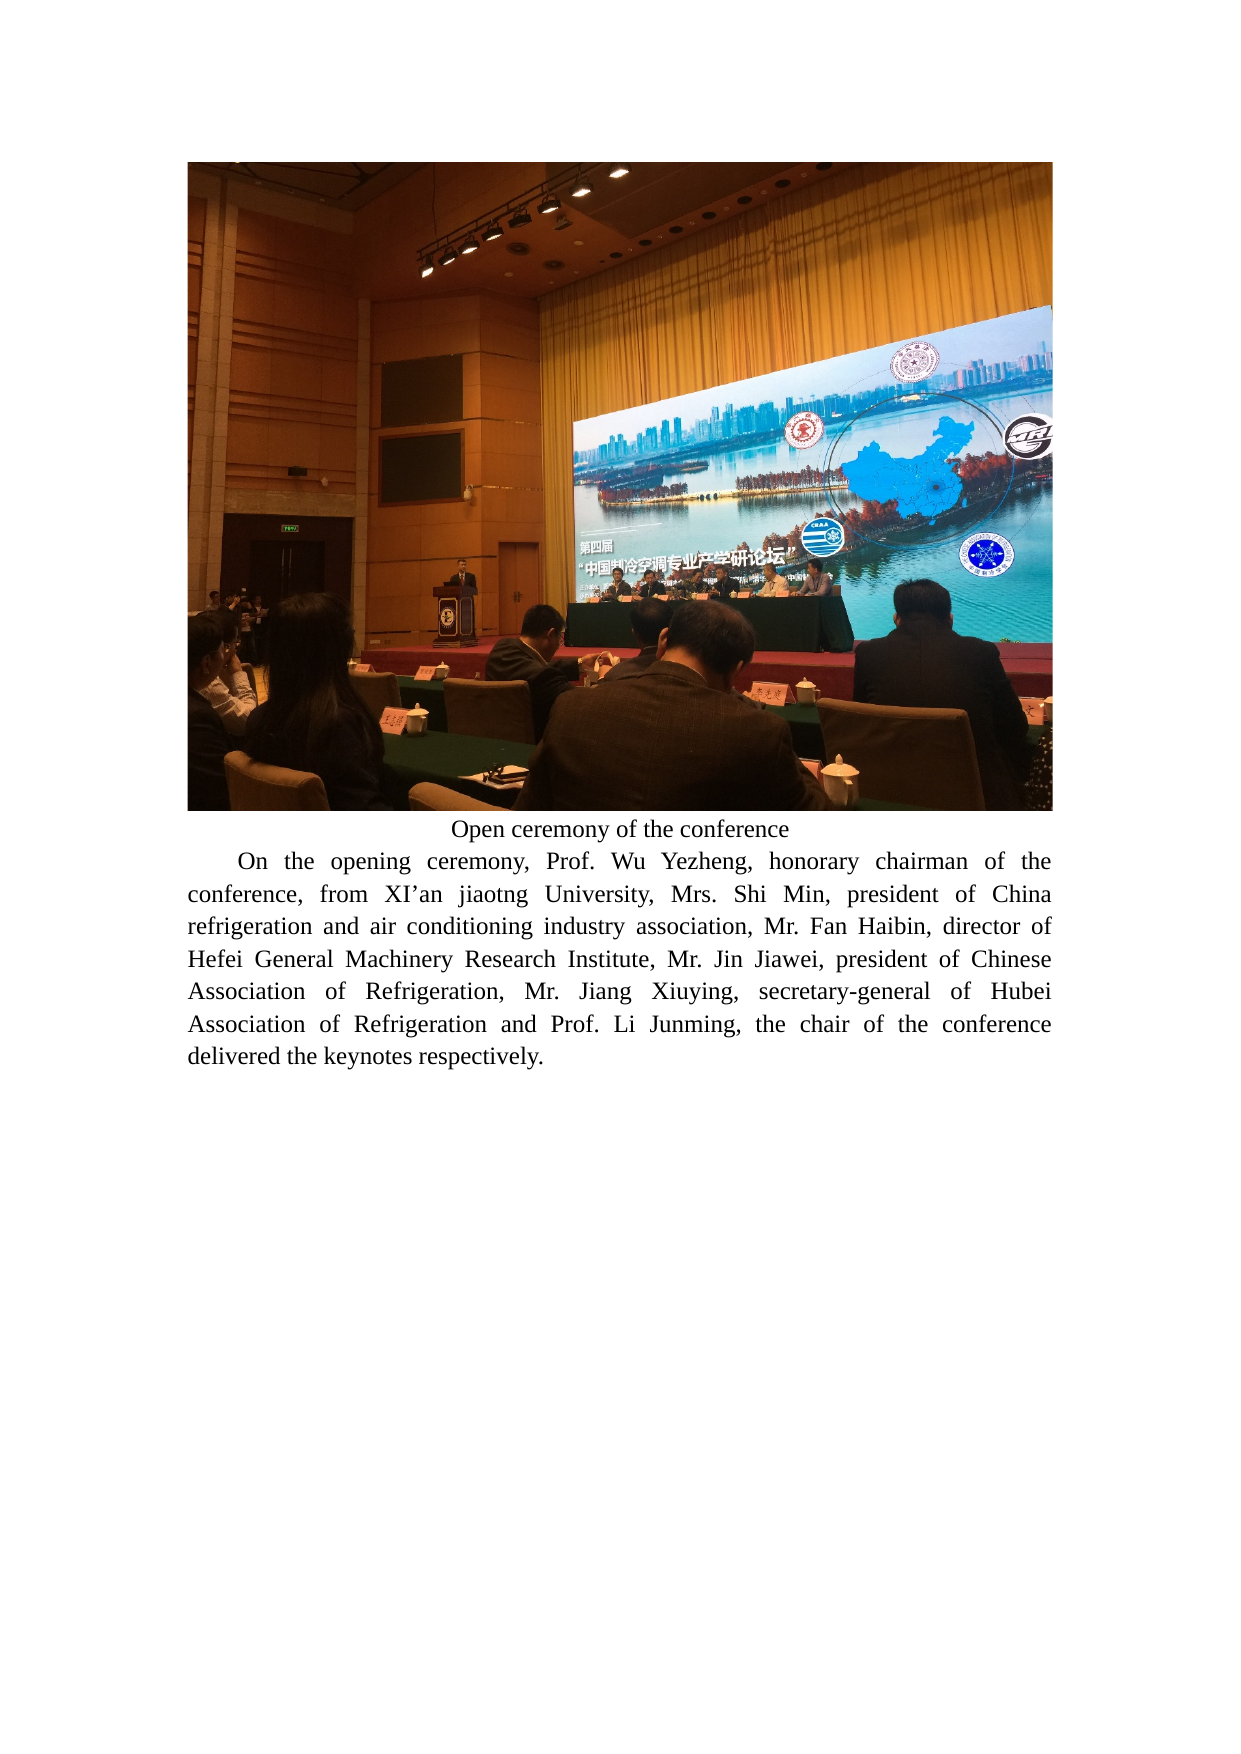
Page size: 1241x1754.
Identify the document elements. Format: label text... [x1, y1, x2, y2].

text Open ceremony of the conference [187, 812, 1053, 844]
picture [187, 162, 1053, 811]
text On the opening ceremony, Prof. Wu Yezheng, honorary chairman of the conference, from XI’an jiaotng University, Mrs. Shi Min, president of China refrigeration and air conditioning industry association, Mr. Fan Haibin, director of Hefei General Machinery Research Institute, Mr. Jin Jiawei, president of Chinese Association of Refrigeration, Mr. Jiang Xiuying, secretary-general of Hubei Association of Refrigeration and Prof. Li Junming, the chair of the conference delivered the keynotes respectively. [187, 844, 1053, 1072]
